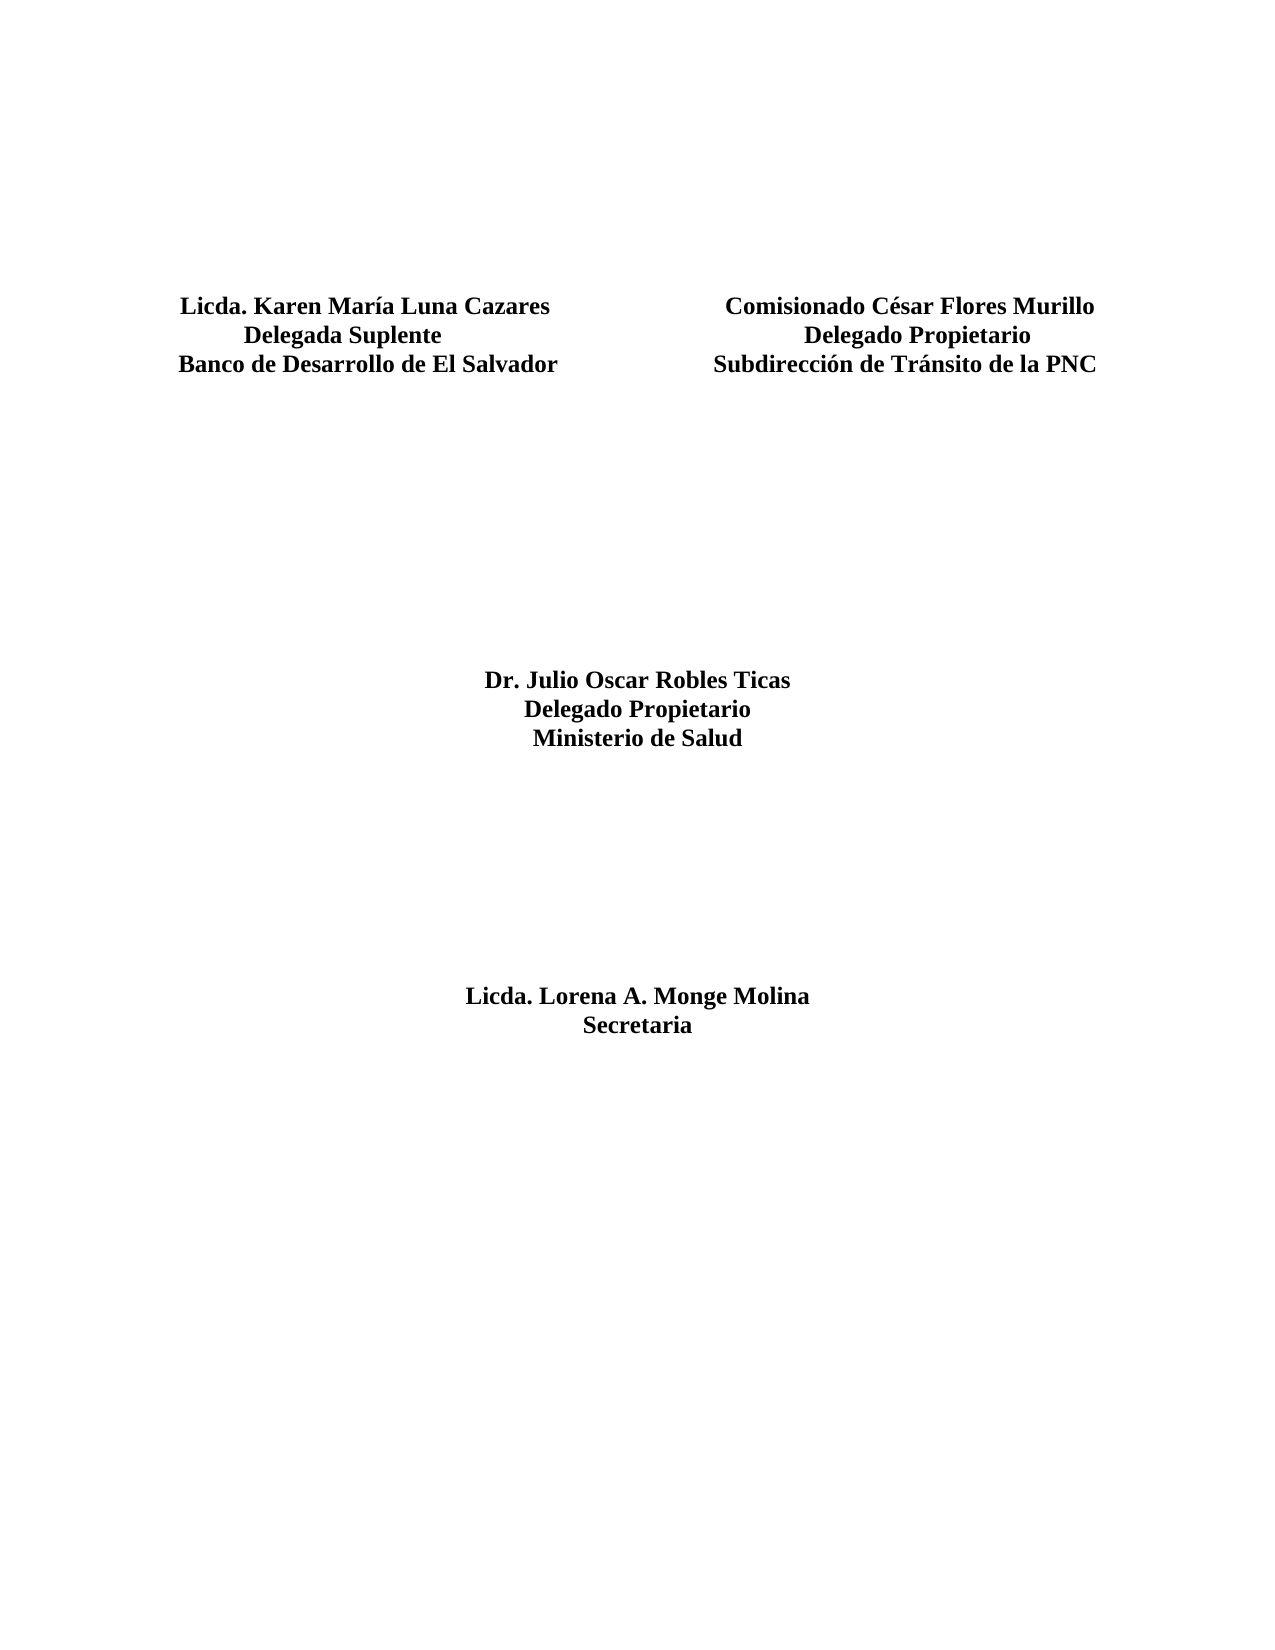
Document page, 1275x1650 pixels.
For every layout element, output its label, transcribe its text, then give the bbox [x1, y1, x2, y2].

text Secretaria [177, 1010, 1098, 1039]
text Dr. Julio Oscar Robles Ticas Delegado Propietario [177, 665, 1098, 723]
text Banco de Desarrollo de El Salvador Subdirección de Tránsito de la PNC [177, 349, 1098, 378]
text Licda. Lorena A. Monge Molina [177, 981, 1098, 1010]
text Licda. Karen María Luna Cazares Comisionado César Flores Murillo Delegada Suplente Delegado Propietario [177, 291, 1098, 349]
text Ministerio de Salud [177, 723, 1098, 751]
